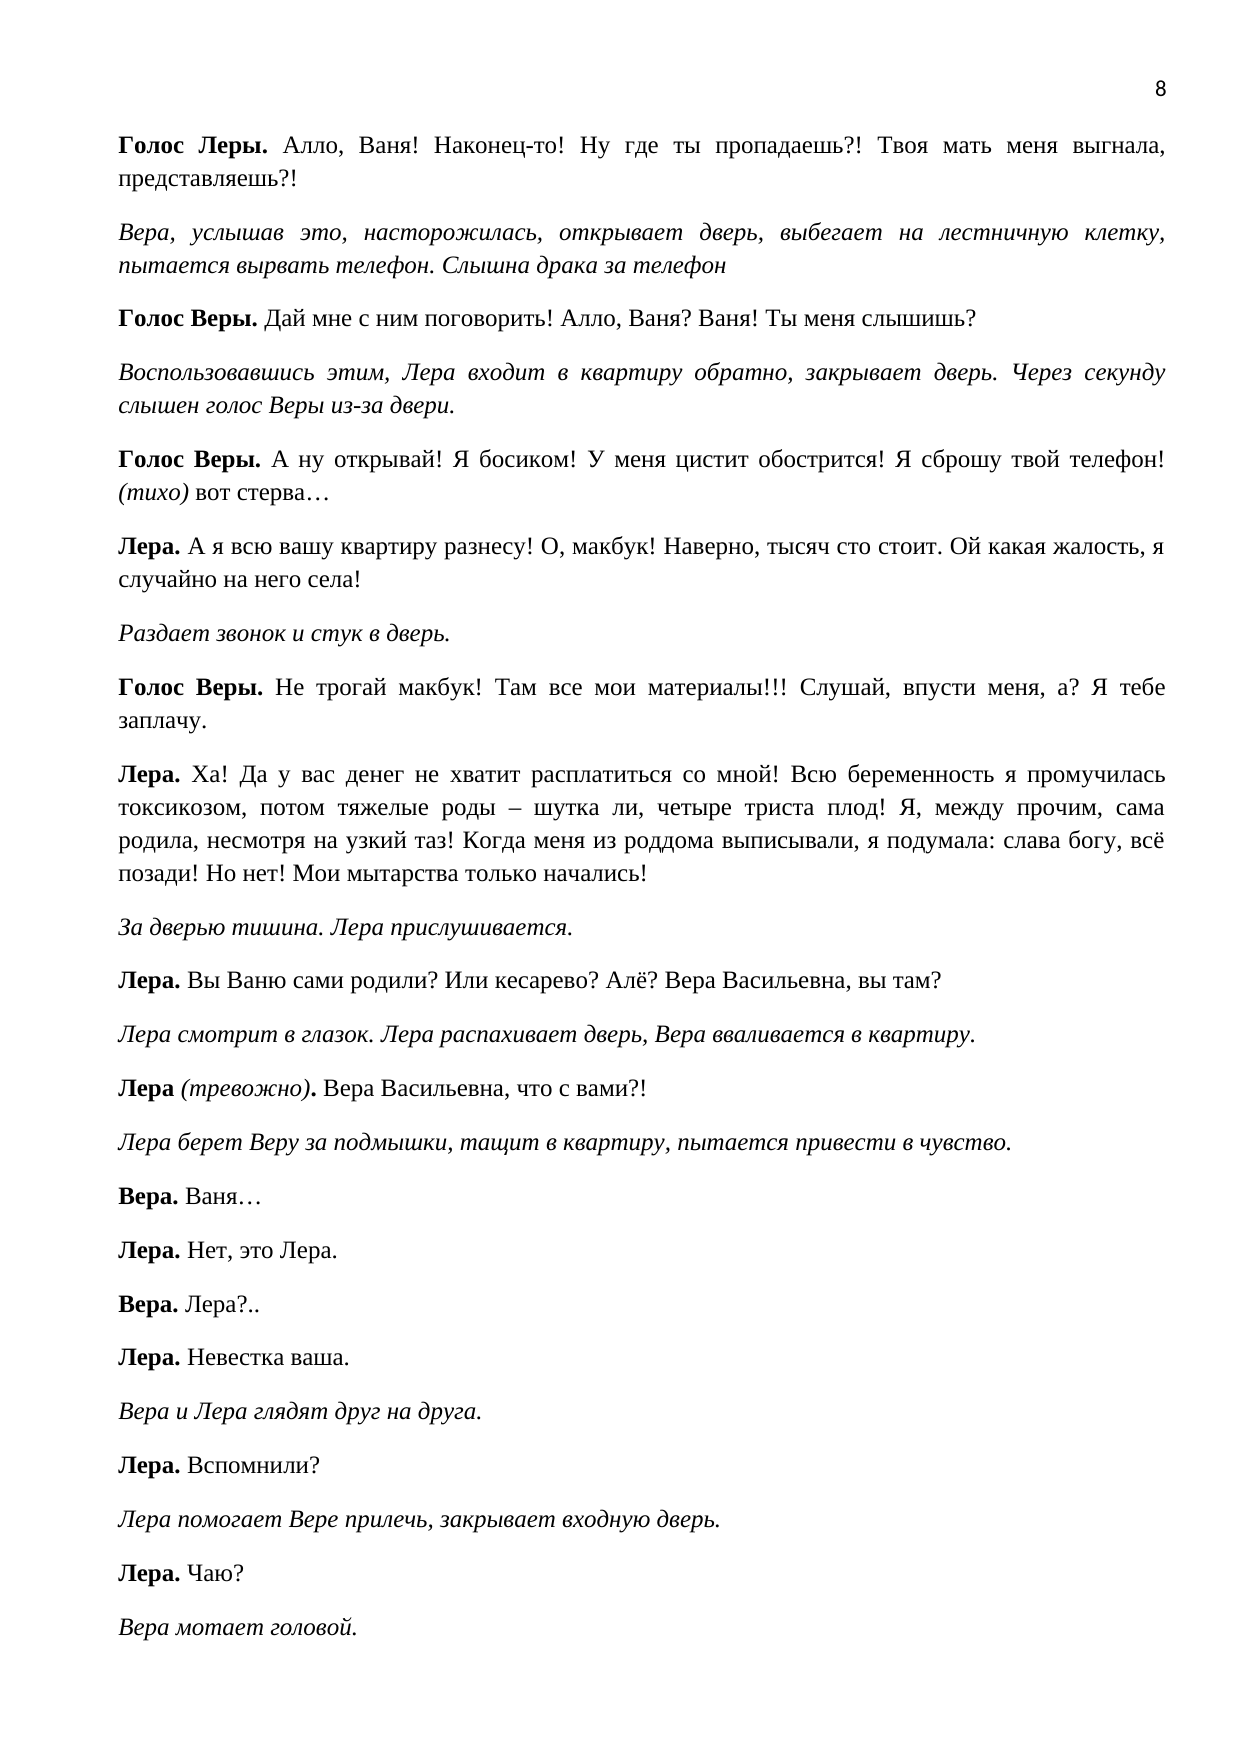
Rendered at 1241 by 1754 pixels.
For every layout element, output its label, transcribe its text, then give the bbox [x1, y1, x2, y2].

text Вера мотает головой. [118, 1612, 1167, 1641]
text Лера берет Веру за подмышки, тащит в квартиру, пытается привести в чувство. [118, 1127, 1167, 1156]
text Вера. Лера?.. [118, 1289, 1167, 1317]
text Лера. Вы Ваню сами родили? Или кесарево? Алё? Вера Васильевна, вы там? [118, 966, 1167, 994]
text Лера (тревожно). Вера Васильевна, что с вами?! [118, 1073, 1167, 1102]
text Лера смотрит в глазок. Лера распахивает дверь, Вера вваливается в квартиру. [118, 1019, 1167, 1048]
text Лера. Чаю? [118, 1558, 1167, 1587]
text Лера. Невестка ваша. [118, 1342, 1167, 1371]
text Раздает звонок и стук в дверь. [118, 618, 1167, 647]
text Вера. Ваня… [118, 1181, 1167, 1210]
text Воспользовавшись этим, Лера входит в квартиру обратно, закрывает дверь. Через секунду слышен голос Веры из-за двери. [118, 357, 1167, 419]
text Голос Веры. Не трогай макбук! Там все мои материалы!!! Слушай, впусти меня, а? Я тебе заплачу. [118, 672, 1167, 734]
text Лера. Вспомнили? [118, 1450, 1167, 1479]
text За дверью тишина. Лера прислушивается. [118, 912, 1167, 940]
text Лера. А я всю вашу квартиру разнесу! О, макбук! Наверно, тысяч сто стоит. Ой какая жалость, я случайно на него села! [118, 531, 1167, 593]
text Вера, услышав это, насторожилась, открывает дверь, выбегает на лестничную клетку, пытается вырвать телефон. Слышна драка за телефон [118, 217, 1167, 278]
text Лера помогает Вере прилечь, закрывает входную дверь. [118, 1504, 1167, 1533]
text Голос Веры. А ну открывай! Я босиком! У меня цистит обострится! Я сброшу твой телефон! (тихо) вот стерва… [118, 444, 1167, 506]
text Лера. Нет, это Лера. [118, 1235, 1167, 1263]
text Лера. Ха! Да у вас денег не хватит расплатиться со мной! Всю беременность я промучилась токсикозом, потом тяжелые роды – шутка ли, четыре триста плод! Я, между прочим, сама родила, несмотря на узкий таз! Когда меня из роддома выписывали, я подумала: слава богу, всё позади! Но нет! Мои мытарства только начались! [118, 759, 1167, 887]
text Вера и Лера глядят друг на друга. [118, 1396, 1167, 1425]
text Голос Веры. Дай мне с ним поговорить! Алло, Ваня? Ваня! Ты меня слышишь? [118, 303, 1167, 332]
text Голос Леры. Алло, Ваня! Наконец-то! Ну где ты пропадаешь?! Твоя мать меня выгнала, представляешь?! [118, 130, 1167, 192]
